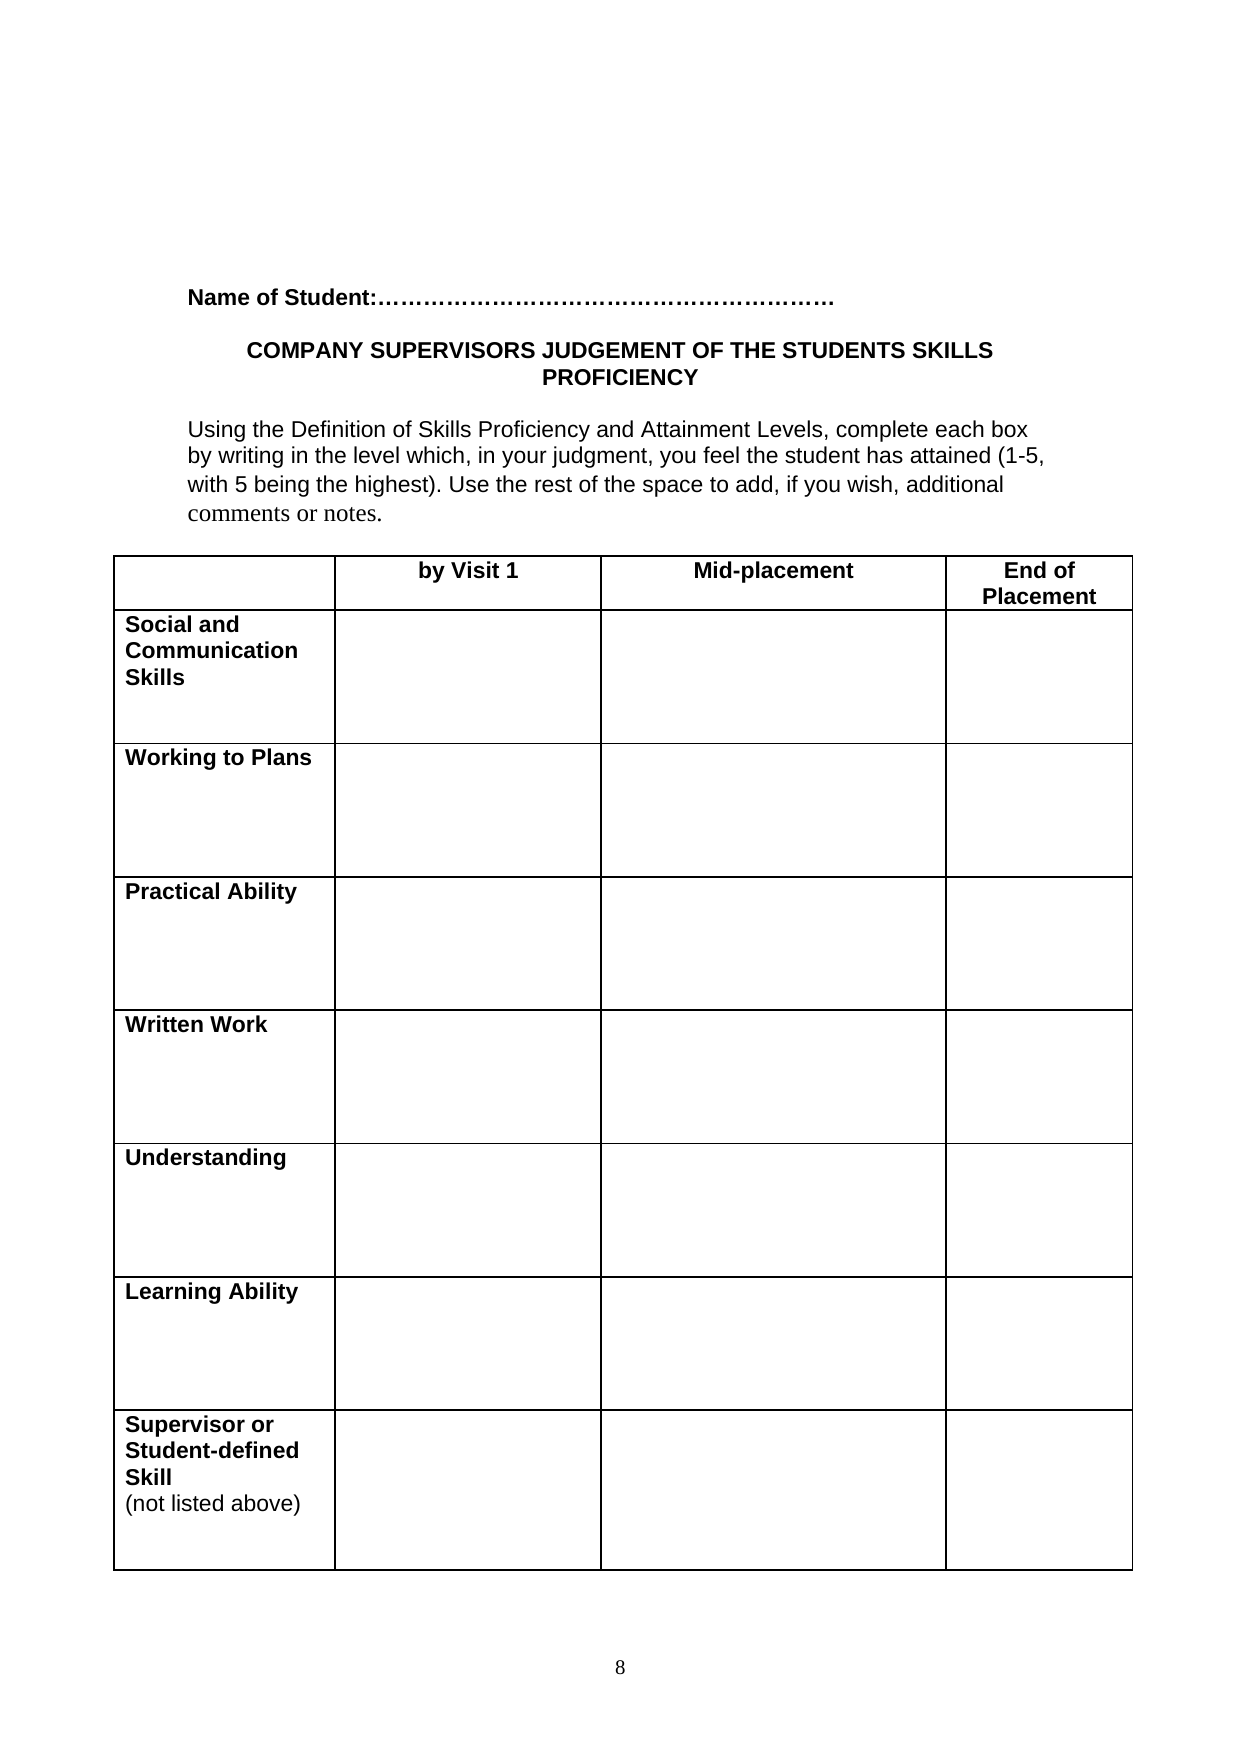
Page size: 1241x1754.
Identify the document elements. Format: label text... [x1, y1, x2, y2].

table_cell [947, 878, 1132, 1009]
table_cell Social and Communication Skills [115, 611, 334, 743]
table_cell Working to Plans [115, 744, 334, 876]
table_cell [336, 1011, 600, 1143]
table_cell [602, 1011, 945, 1143]
table_cell [336, 1278, 600, 1409]
text Using the Definition of Skills Proficiency and Attainment Levels, complete each box by writing in the level which, in your judgment, you feel the student has attained (1-5, with 5 being the highest). Use the rest of the space to add, if you wish, additional comments or notes. [187, 416, 1053, 526]
table_cell [336, 1411, 600, 1569]
table_cell [336, 611, 600, 743]
table_header End of Placement [947, 557, 1132, 609]
table_cell [947, 1011, 1132, 1143]
text Name of Student:…………………………………………………… [187, 284, 1053, 311]
table_cell [602, 1411, 945, 1569]
table_cell [602, 744, 945, 876]
table_cell [947, 744, 1132, 876]
table_header Mid-placement [602, 557, 945, 609]
table_cell [602, 1278, 945, 1409]
table_header by Visit 1 [336, 557, 600, 609]
table_cell [947, 611, 1132, 743]
table_cell [602, 1144, 945, 1276]
table_cell Learning Ability [115, 1278, 334, 1409]
table_cell [947, 1144, 1132, 1276]
table_cell [602, 878, 945, 1009]
table_cell [602, 611, 945, 743]
table_cell [336, 1144, 600, 1276]
table_cell [336, 878, 600, 1009]
text COMPANY SUPERVISORS JUDGEMENT OF THE STUDENTS SKILLS PROFICIENCY [187, 337, 1053, 390]
table_cell Supervisor or Student-defined Skill (not listed above) [115, 1411, 334, 1569]
table_cell [336, 744, 600, 876]
table_cell [947, 1278, 1132, 1409]
table_cell Practical Ability [115, 878, 334, 1009]
table_header [115, 557, 334, 609]
table_cell Understanding [115, 1144, 334, 1276]
table_cell Written Work [115, 1011, 334, 1143]
table_cell [947, 1411, 1132, 1569]
